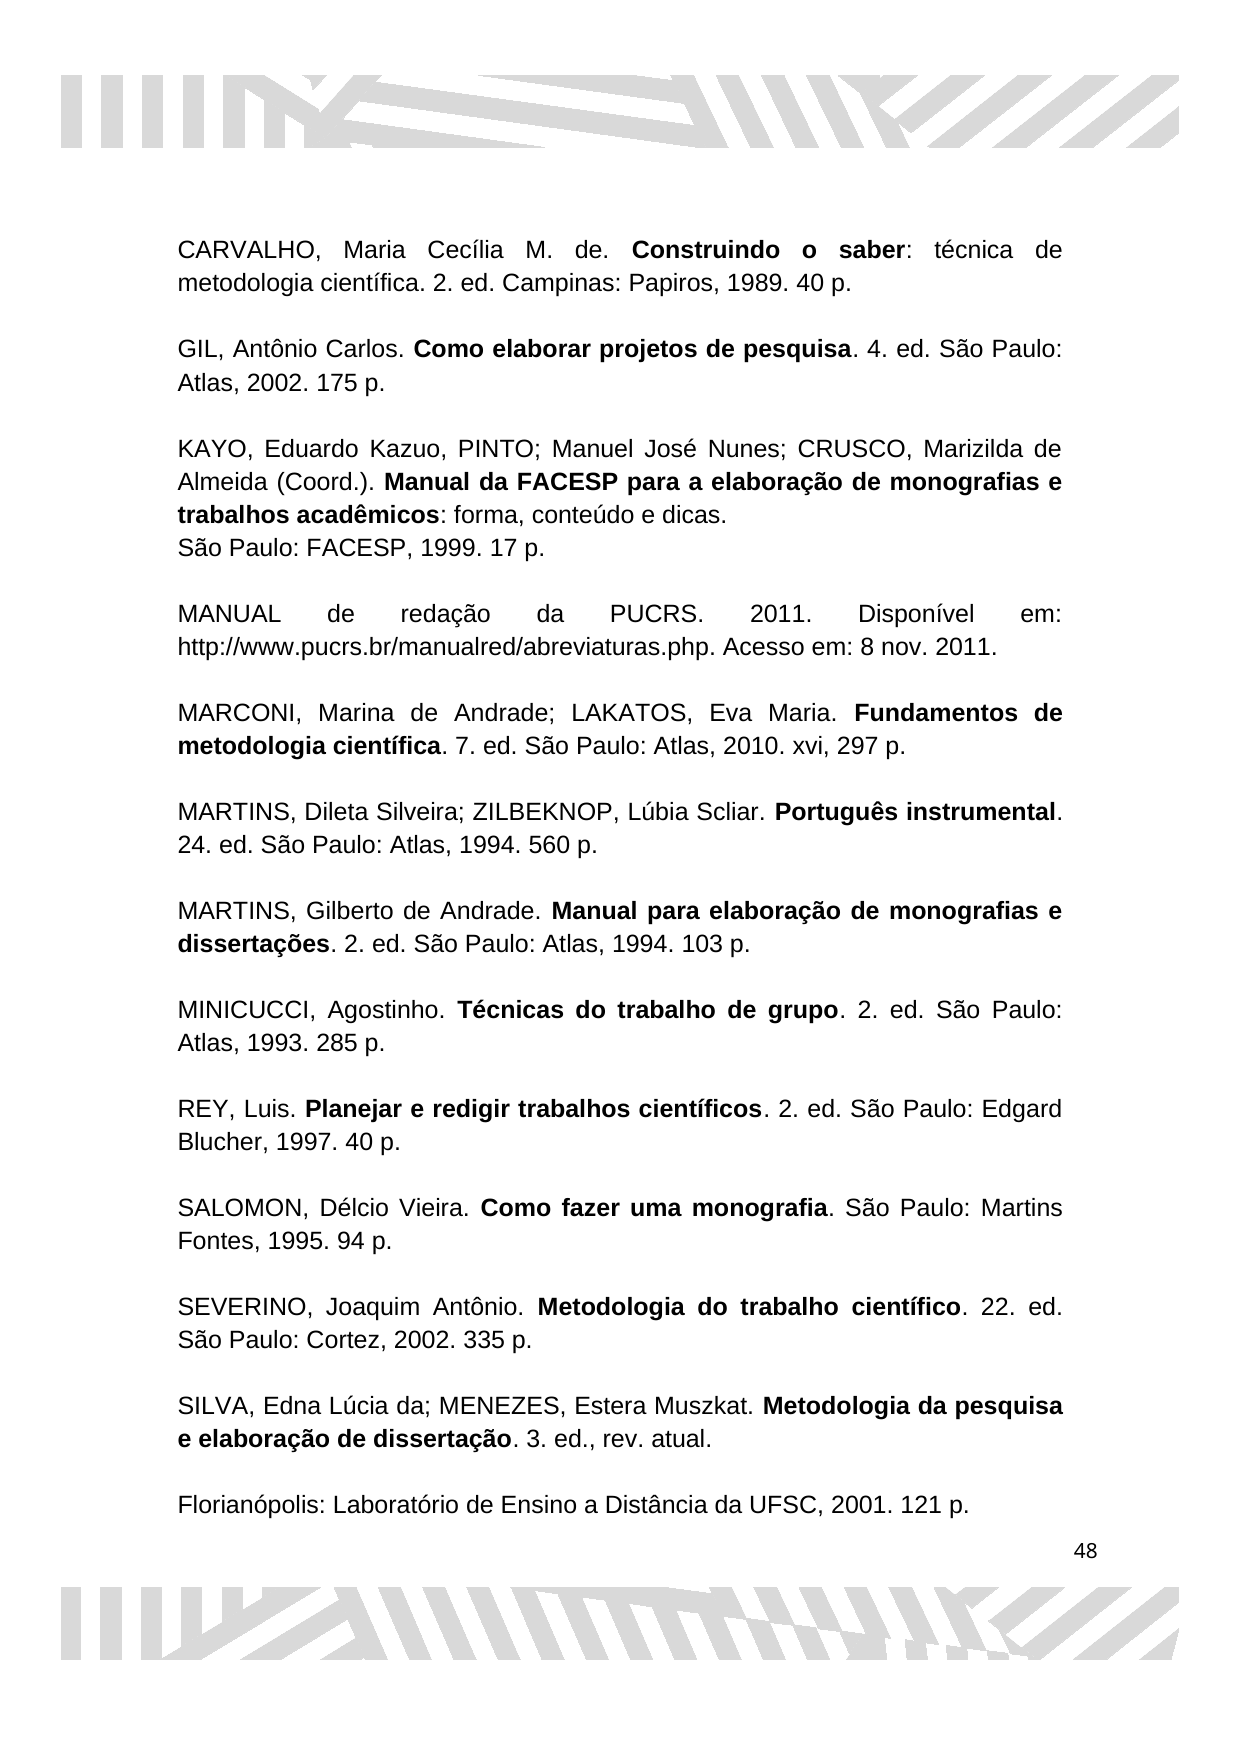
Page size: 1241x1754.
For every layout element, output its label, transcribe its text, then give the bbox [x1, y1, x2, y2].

text São Paulo: FACESP, 1999. 17 p. [177, 533, 1063, 561]
text Florianópolis: Laboratório de Ensino a Distância da UFSC, 2001. 121 p. [177, 1490, 1063, 1519]
text CARVALHO, Maria Cecília M. de. Construindo o saber: técnica de metodologia científica. 2. ed. Campinas: Papiros, 1989. 40 p. [177, 235, 1063, 297]
text SALOMON, Délcio Vieira. Como fazer uma monografia. São Paulo: Martins Fontes, 1995. 94 p. [177, 1193, 1063, 1255]
text MARTINS, Gilberto de Andrade. Manual para elaboração de monografias e dissertações. 2. ed. São Paulo: Atlas, 1994. 103 p. [177, 896, 1063, 958]
text REY, Luis. Planejar e redigir trabalhos científicos. 2. ed. São Paulo: Edgard Blucher, 1997. 40 p. [177, 1094, 1063, 1156]
text SEVERINO, Joaquim Antônio. Metodologia do trabalho científico. 22. ed. São Paulo: Cortez, 2002. 335 p. [177, 1292, 1063, 1354]
text MINICUCCI, Agostinho. Técnicas do trabalho de grupo. 2. ed. São Paulo: Atlas, 1993. 285 p. [177, 995, 1063, 1057]
text MARCONI, Marina de Andrade; LAKATOS, Eva Maria. Fundamentos de metodologia científica. 7. ed. São Paulo: Atlas, 2010. xvi, 297 p. [177, 698, 1063, 759]
text MANUAL de redação da PUCRS. 2011. Disponível em: http://www.pucrs.br/manualred/abreviaturas.php. Acesso em: 8 nov. 2011. [177, 599, 1063, 660]
text MARTINS, Dileta Silveira; ZILBEKNOP, Lúbia Scliar. Português instrumental. 24. ed. São Paulo: Atlas, 1994. 560 p. [177, 797, 1063, 858]
text GIL, Antônio Carlos. Como elaborar projetos de pesquisa. 4. ed. São Paulo: Atlas, 2002. 175 p. [177, 334, 1063, 396]
text KAYO, Eduardo Kazuo, PINTO; Manuel José Nunes; CRUSCO, Marizilda de Almeida (Coord.). Manual da FACESP para a elaboração de monografias e trabalhos acadêmicos: forma, conteúdo e dicas. [177, 433, 1063, 528]
text SILVA, Edna Lúcia da; MENEZES, Estera Muszkat. Metodologia da pesquisa e elaboração de dissertação. 3. ed., rev. atual. [177, 1391, 1063, 1453]
